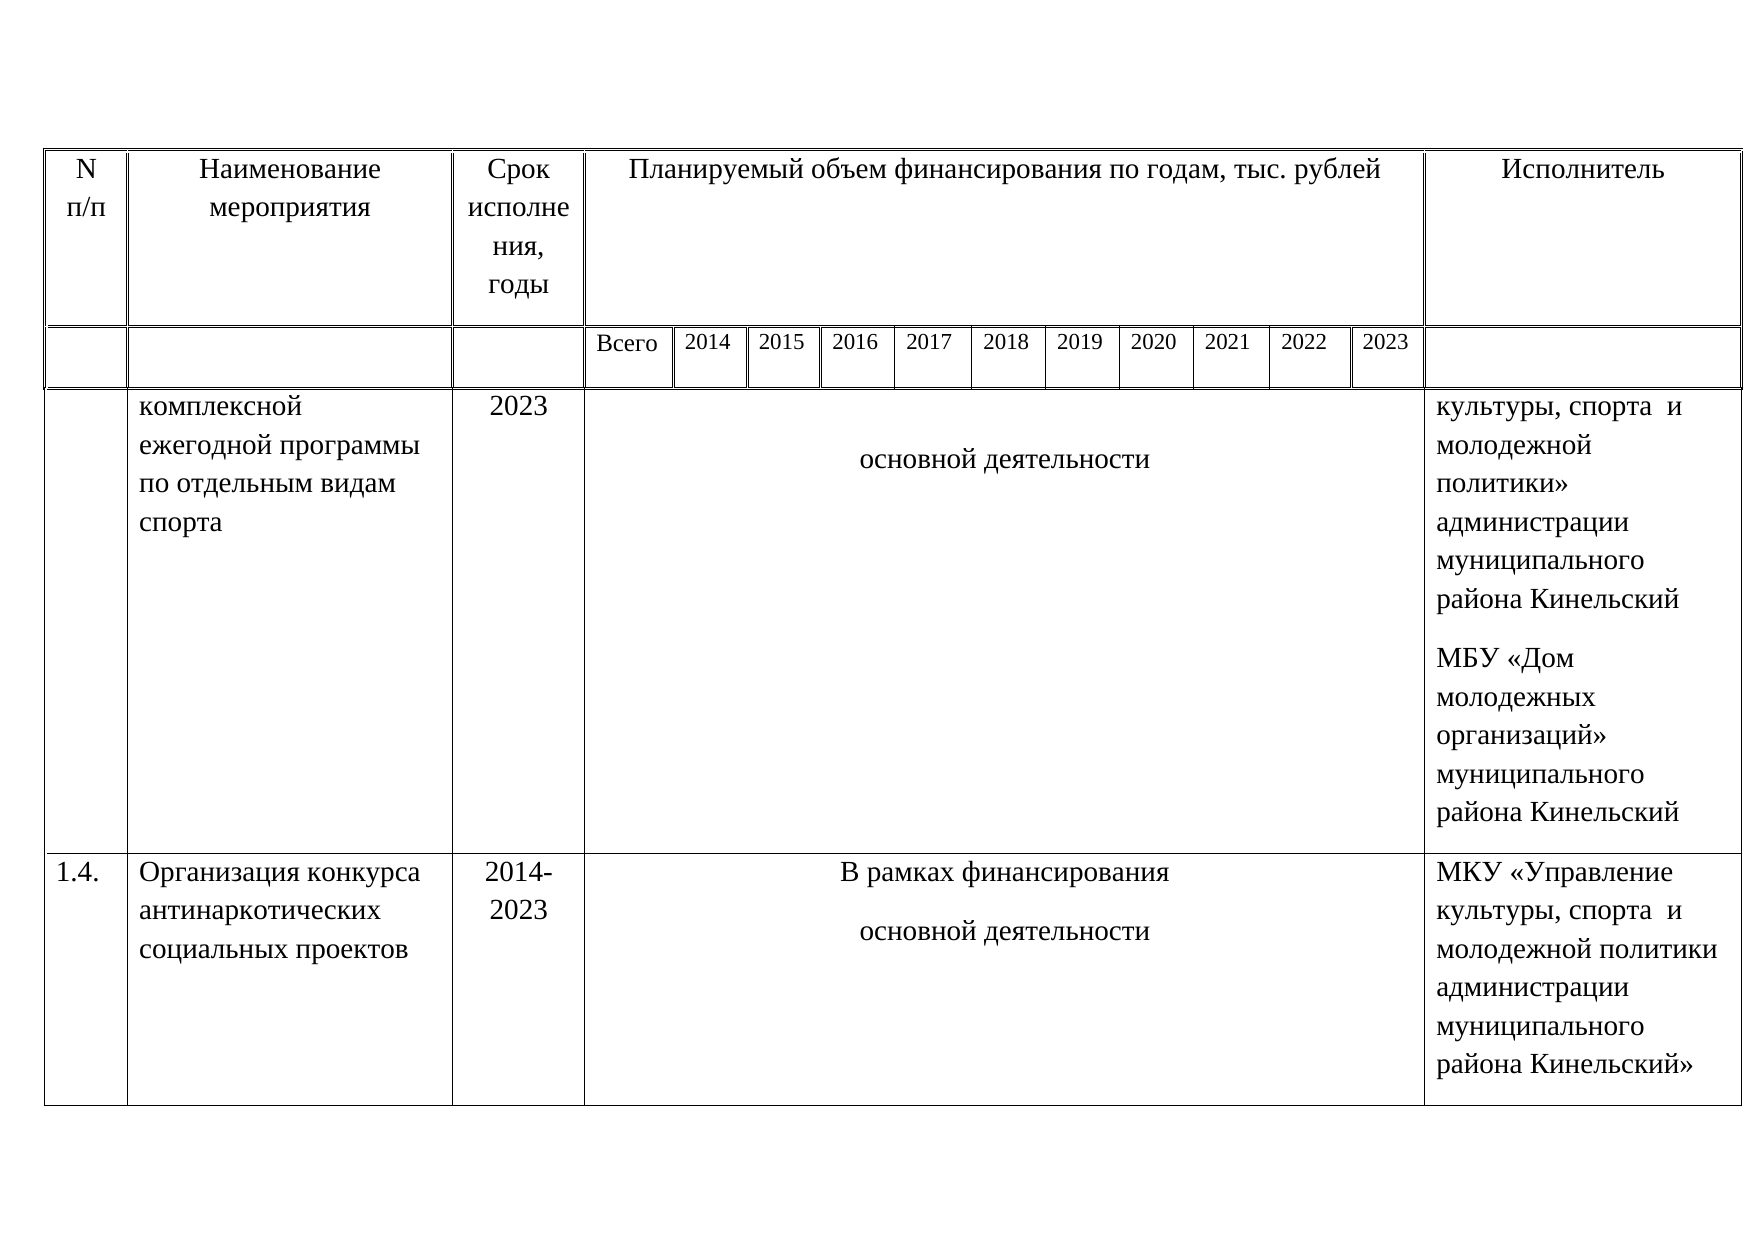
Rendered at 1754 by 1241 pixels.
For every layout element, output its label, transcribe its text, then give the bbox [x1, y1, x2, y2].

table_cell Всего [586, 328, 672, 387]
table_cell 2020 [1120, 328, 1193, 387]
table_cell [454, 328, 583, 387]
table_cell 2021 [1194, 328, 1269, 387]
table_cell 2014 - 2023 [453, 390, 584, 853]
table_cell 2019 [1046, 328, 1119, 387]
table_cell 2015 [749, 328, 819, 387]
table_header Наименование мероприятия [128, 151, 452, 325]
table_cell [46, 325, 126, 387]
table_cell 2023 [1353, 328, 1423, 387]
table_cell В рамках финансирования основной деятельности [585, 854, 1424, 1105]
table_cell Проведение комплексной ежегодной программы по отдельным видам спорта [128, 390, 452, 853]
table_cell 1.4. [45, 853, 127, 1105]
table_header Исполнитель [1425, 151, 1741, 325]
table_cell 2018 [972, 328, 1045, 387]
table_cell 2014- 2023 [453, 854, 584, 1105]
table_cell В рамках финансирования основной деятельности [585, 390, 1424, 853]
table_cell 2017 [895, 328, 971, 387]
table_cell МКУ «Управление культуры, спорта и молодежной политики администрации муниципального района Кинельский» МБУ «Дом молодежных организаций» муниципального района Кинельский [1425, 854, 1741, 1105]
table_header Срок исполнения, годы [452, 149, 585, 325]
table_cell 2014 [675, 328, 746, 387]
table_cell [1426, 328, 1740, 387]
table_cell 1.3. [45, 387, 127, 853]
table_cell Организация конкурса антинаркотических социальных проектов [128, 854, 452, 1105]
table_cell 2016 [822, 328, 894, 387]
table_header Планируемый объем финансирования по годам, тыс. рублей [585, 149, 1425, 325]
table_cell МКУ "Управление культуры, спорта и молодежной политики» администрации муниципального района Кинельский МБУ «Дом молодежных организаций» муниципального района Кинельский [1425, 390, 1741, 853]
table_header N п/п [46, 149, 128, 325]
table_cell [129, 328, 451, 387]
table_cell 2022 [1270, 328, 1350, 387]
